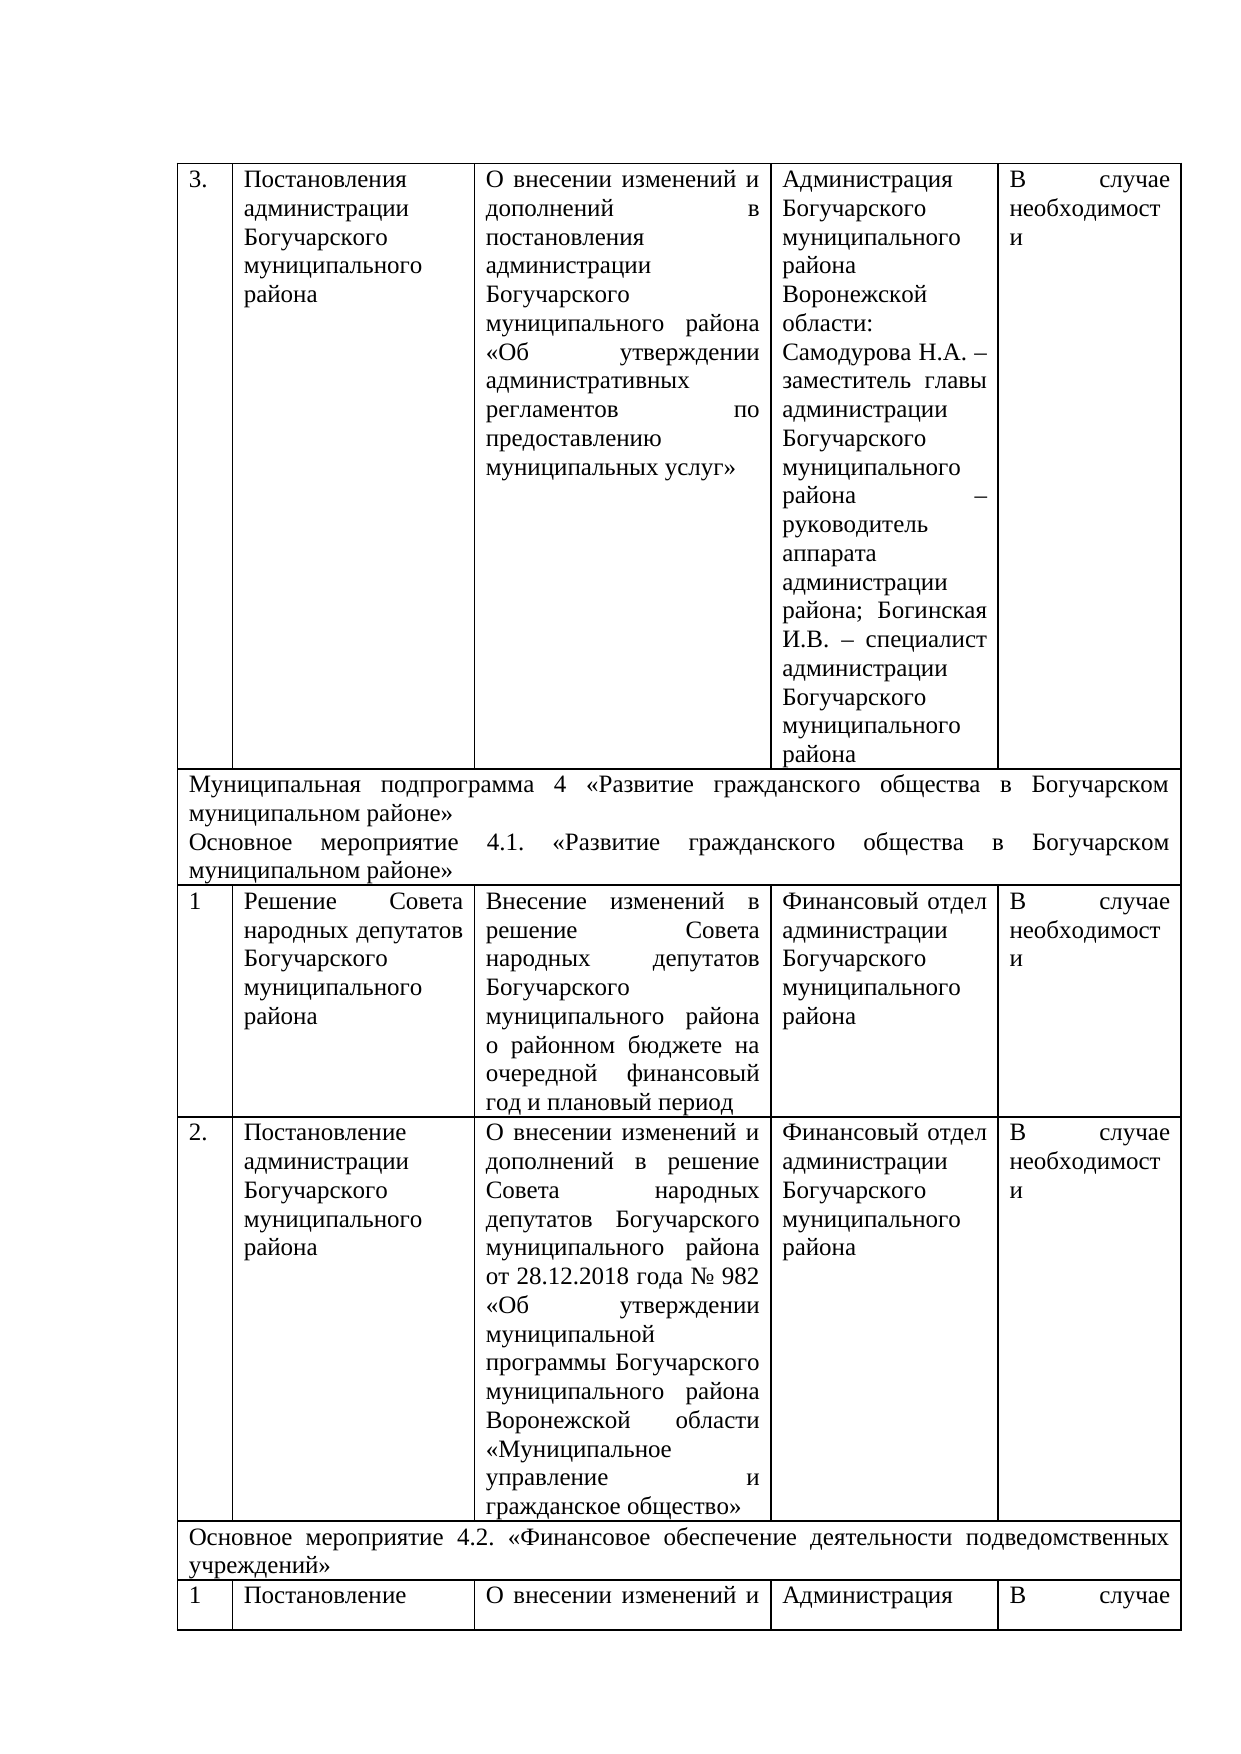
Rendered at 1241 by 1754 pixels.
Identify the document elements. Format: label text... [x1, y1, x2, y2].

table_cell 1 [178, 886, 232, 1116]
table_cell 1 [178, 1581, 232, 1629]
table_cell О внесении изменений и дополнений в постановления администрации Богучарского муниципального района «Об утверждении административных регламентов по предоставлению муниципальных услуг» [475, 164, 770, 768]
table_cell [999, 164, 1180, 768]
table_cell В случае необходимости [999, 1118, 1180, 1520]
table_cell 3. [178, 164, 232, 768]
table_cell Основное мероприятие 4.2. «Финансовое обеспечение деятельности подведомственных учреждений» [178, 1522, 1180, 1579]
table_cell Финансовый отдел администрации Богучарского муниципального района [772, 886, 997, 1116]
table_cell Решение Совета народных депутатов Богучарского муниципального района [233, 886, 474, 1116]
table_cell Муниципальная подпрограмма 4 «Развитие гражданского общества в Богучарском муниципальном районе» Основное мероприятие 4.1. «Развитие гражданского общества в Богучарском муниципальном районе» [178, 770, 1180, 884]
table_cell Внесение изменений в решение Совета народных депутатов Богучарского муниципального района о районном бюджете на очередной финансовый год и плановый период [475, 886, 770, 1116]
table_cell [475, 1581, 770, 1629]
table_cell О внесении изменений и дополнений в решение Совета народных депутатов Богучарского муниципального района от 28.12.2018 года № 982 «Об утверждении муниципальной программы Богучарского муниципального района Воронежской области «Муниципальное управление и гражданское общество» [475, 1118, 770, 1520]
table_cell 2. [178, 1118, 232, 1520]
table_cell В случае необходимости [999, 886, 1180, 1116]
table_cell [233, 1581, 474, 1629]
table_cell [772, 1581, 997, 1629]
table_cell Постановление администрации Богучарского муниципального района [233, 1118, 474, 1520]
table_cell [772, 164, 997, 768]
table_cell Постановления администрации Богучарского муниципального района [233, 164, 474, 768]
table_cell Финансовый отдел администрации Богучарского муниципального района [772, 1118, 997, 1520]
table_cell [999, 1581, 1180, 1629]
